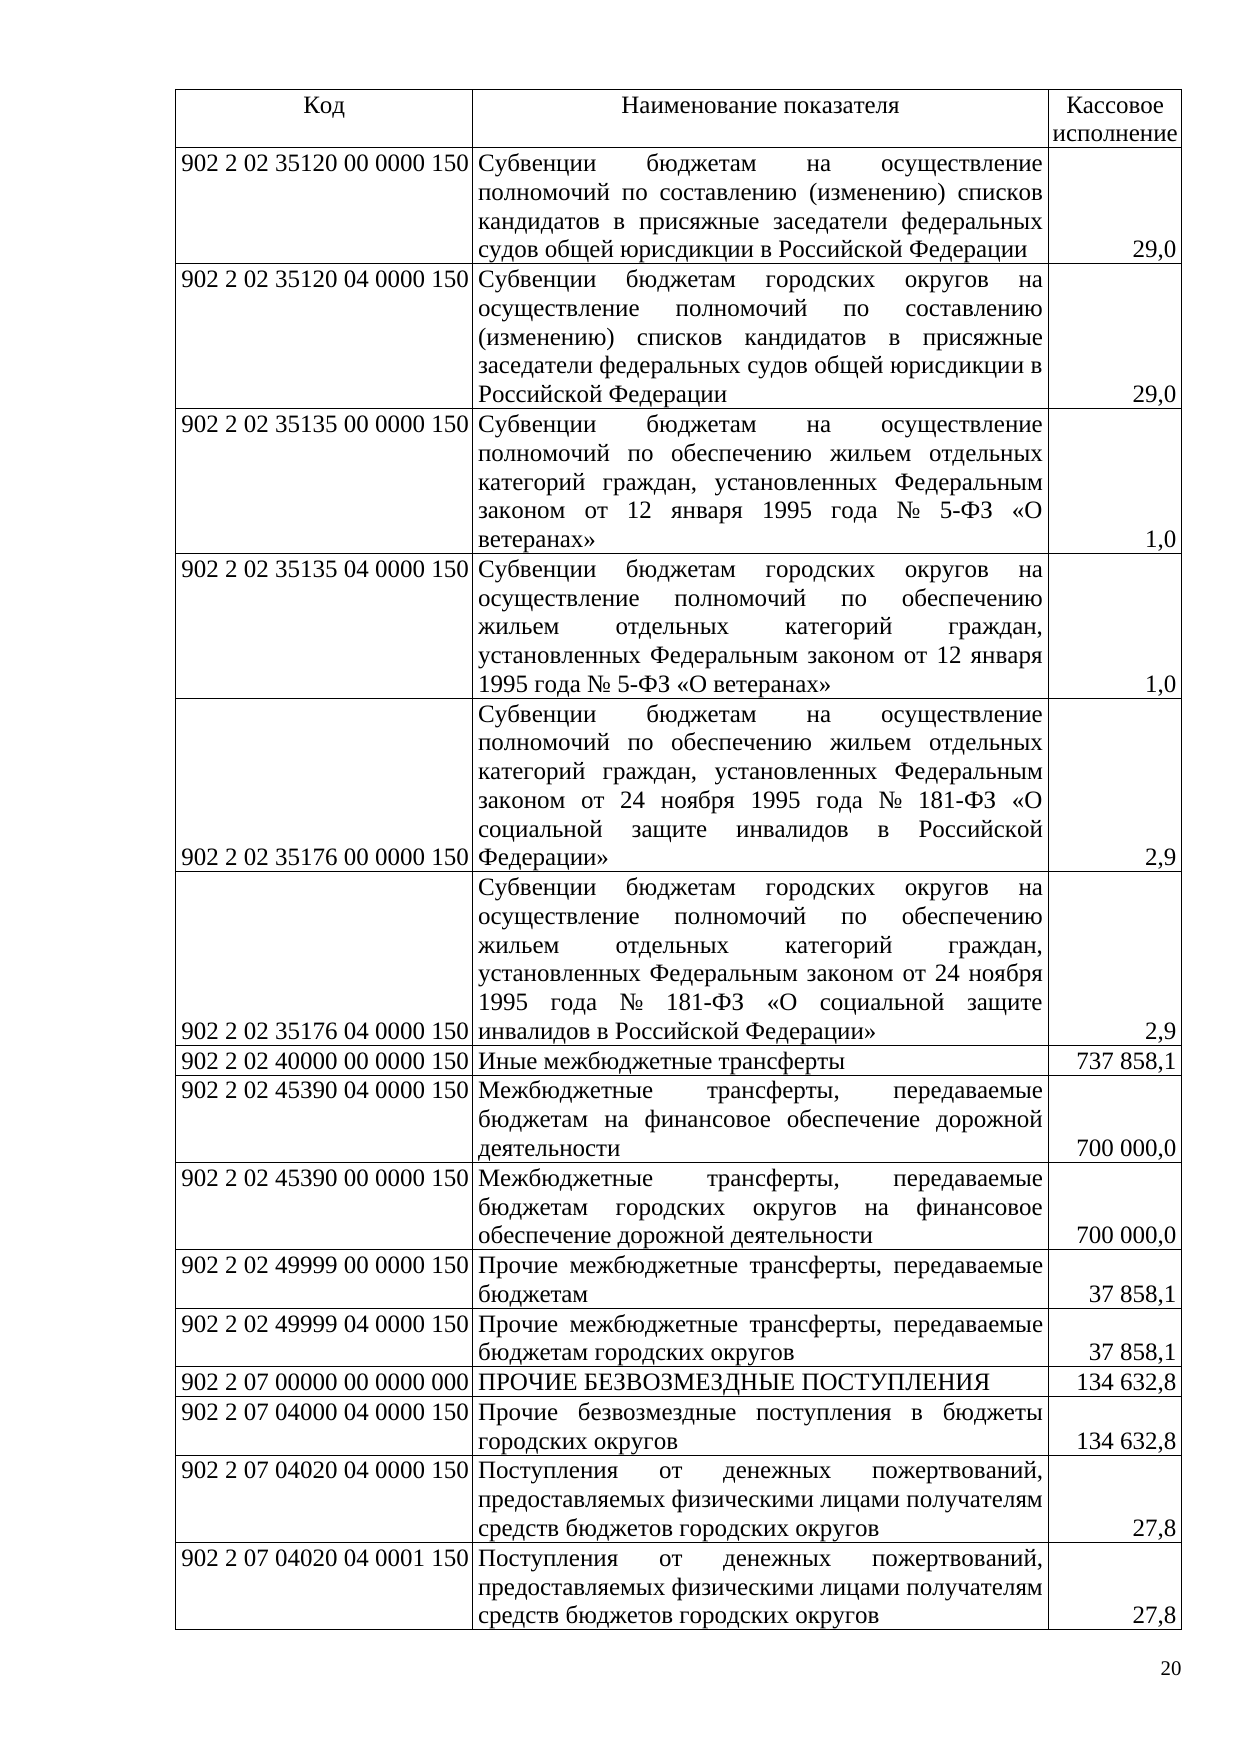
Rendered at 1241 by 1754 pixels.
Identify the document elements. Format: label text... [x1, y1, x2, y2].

table_cell 902 2 02 40000 00 0000 150 [176, 1046, 472, 1074]
table_cell 902 2 02 35176 04 0000 150 [176, 872, 472, 1045]
table_cell 902 2 07 04020 04 0000 150 [176, 1456, 472, 1542]
table_cell 700 000,0 [1049, 1163, 1181, 1249]
table_cell 902 2 02 35176 00 0000 150 [176, 699, 472, 871]
table_header Наименование показателя [473, 90, 1048, 147]
table_cell 2,9 [1049, 699, 1181, 871]
table_cell 902 2 07 04020 04 0001 150 [176, 1543, 472, 1629]
table_cell Субвенции бюджетам городских округов на осуществление полномочий по обеспечению жильем отдельных категорий граждан, установленных Федеральным законом от 24 ноября 1995 года № 181-ФЗ «О социальной защите инвалидов в Российской Федерации» [473, 872, 1048, 1045]
table_cell 29,0 [1049, 148, 1181, 263]
table_cell Иные межбюджетные трансферты [473, 1046, 1048, 1074]
table_cell Субвенции бюджетам на осуществление полномочий по обеспечению жильем отдельных категорий граждан, установленных Федеральным законом от 24 ноября 1995 года № 181-ФЗ «О социальной защите инвалидов в Российской Федерации» [473, 699, 1048, 871]
table_cell Поступления от денежных пожертвований, предоставляемых физическими лицами получателям средств бюджетов городских округов [473, 1543, 1048, 1629]
table_cell Поступления от денежных пожертвований, предоставляемых физическими лицами получателям средств бюджетов городских округов [473, 1456, 1048, 1542]
table_cell 902 2 07 04000 04 0000 150 [176, 1397, 472, 1454]
table_cell Субвенции бюджетам городских округов на осуществление полномочий по составлению (изменению) списков кандидатов в присяжные заседатели федеральных судов общей юрисдикции в Российской Федерации [473, 264, 1048, 408]
table_cell 902 2 07 00000 00 0000 000 [176, 1367, 472, 1396]
table_cell 902 2 02 49999 04 0000 150 [176, 1309, 472, 1366]
table_cell 27,8 [1049, 1456, 1181, 1542]
table_cell 902 2 02 49999 00 0000 150 [176, 1250, 472, 1308]
table_cell 902 2 02 35135 00 0000 150 [176, 409, 472, 553]
table_cell 902 2 02 45390 00 0000 150 [176, 1163, 472, 1249]
table_cell 1,0 [1049, 409, 1181, 553]
table_cell 737 858,1 [1049, 1046, 1181, 1074]
table_cell Субвенции бюджетам городских округов на осуществление полномочий по обеспечению жильем отдельных категорий граждан, установленных Федеральным законом от 12 января 1995 года № 5-ФЗ «О ветеранах» [473, 554, 1048, 698]
table_cell 37 858,1 [1049, 1250, 1181, 1308]
table_cell 902 2 02 35135 04 0000 150 [176, 554, 472, 698]
table_cell Прочие межбюджетные трансферты, передаваемые бюджетам [473, 1250, 1048, 1308]
table_cell 902 2 02 35120 00 0000 150 [176, 148, 472, 263]
table_cell 134 632,8 [1049, 1397, 1181, 1454]
table_cell Субвенции бюджетам на осуществление полномочий по обеспечению жильем отдельных категорий граждан, установленных Федеральным законом от 12 января 1995 года № 5-ФЗ «О ветеранах» [473, 409, 1048, 553]
table_cell ПРОЧИЕ БЕЗВОЗМЕЗДНЫЕ ПОСТУПЛЕНИЯ [473, 1367, 1048, 1396]
table_cell 134 632,8 [1049, 1367, 1181, 1396]
table_cell 902 2 02 35120 04 0000 150 [176, 264, 472, 408]
table_cell Прочие межбюджетные трансферты, передаваемые бюджетам городских округов [473, 1309, 1048, 1366]
table_cell 2,9 [1049, 872, 1181, 1045]
table_cell 700 000,0 [1049, 1076, 1181, 1162]
table_header Кассовое исполнение [1049, 90, 1181, 147]
table_cell Субвенции бюджетам на осуществление полномочий по составлению (изменению) списков кандидатов в присяжные заседатели федеральных судов общей юрисдикции в Российской Федерации [473, 148, 1048, 263]
table_cell Межбюджетные трансферты, передаваемые бюджетам городских округов на финансовое обеспечение дорожной деятельности [473, 1163, 1048, 1249]
table_cell Межбюджетные трансферты, передаваемые бюджетам на финансовое обеспечение дорожной деятельности [473, 1076, 1048, 1162]
table_cell 902 2 02 45390 04 0000 150 [176, 1076, 472, 1162]
table_cell Прочие безвозмездные поступления в бюджеты городских округов [473, 1397, 1048, 1454]
table_header Код [176, 90, 472, 147]
table_cell 1,0 [1049, 554, 1181, 698]
table_cell 27,8 [1049, 1543, 1181, 1629]
table_cell 29,0 [1049, 264, 1181, 408]
table_cell 37 858,1 [1049, 1309, 1181, 1366]
